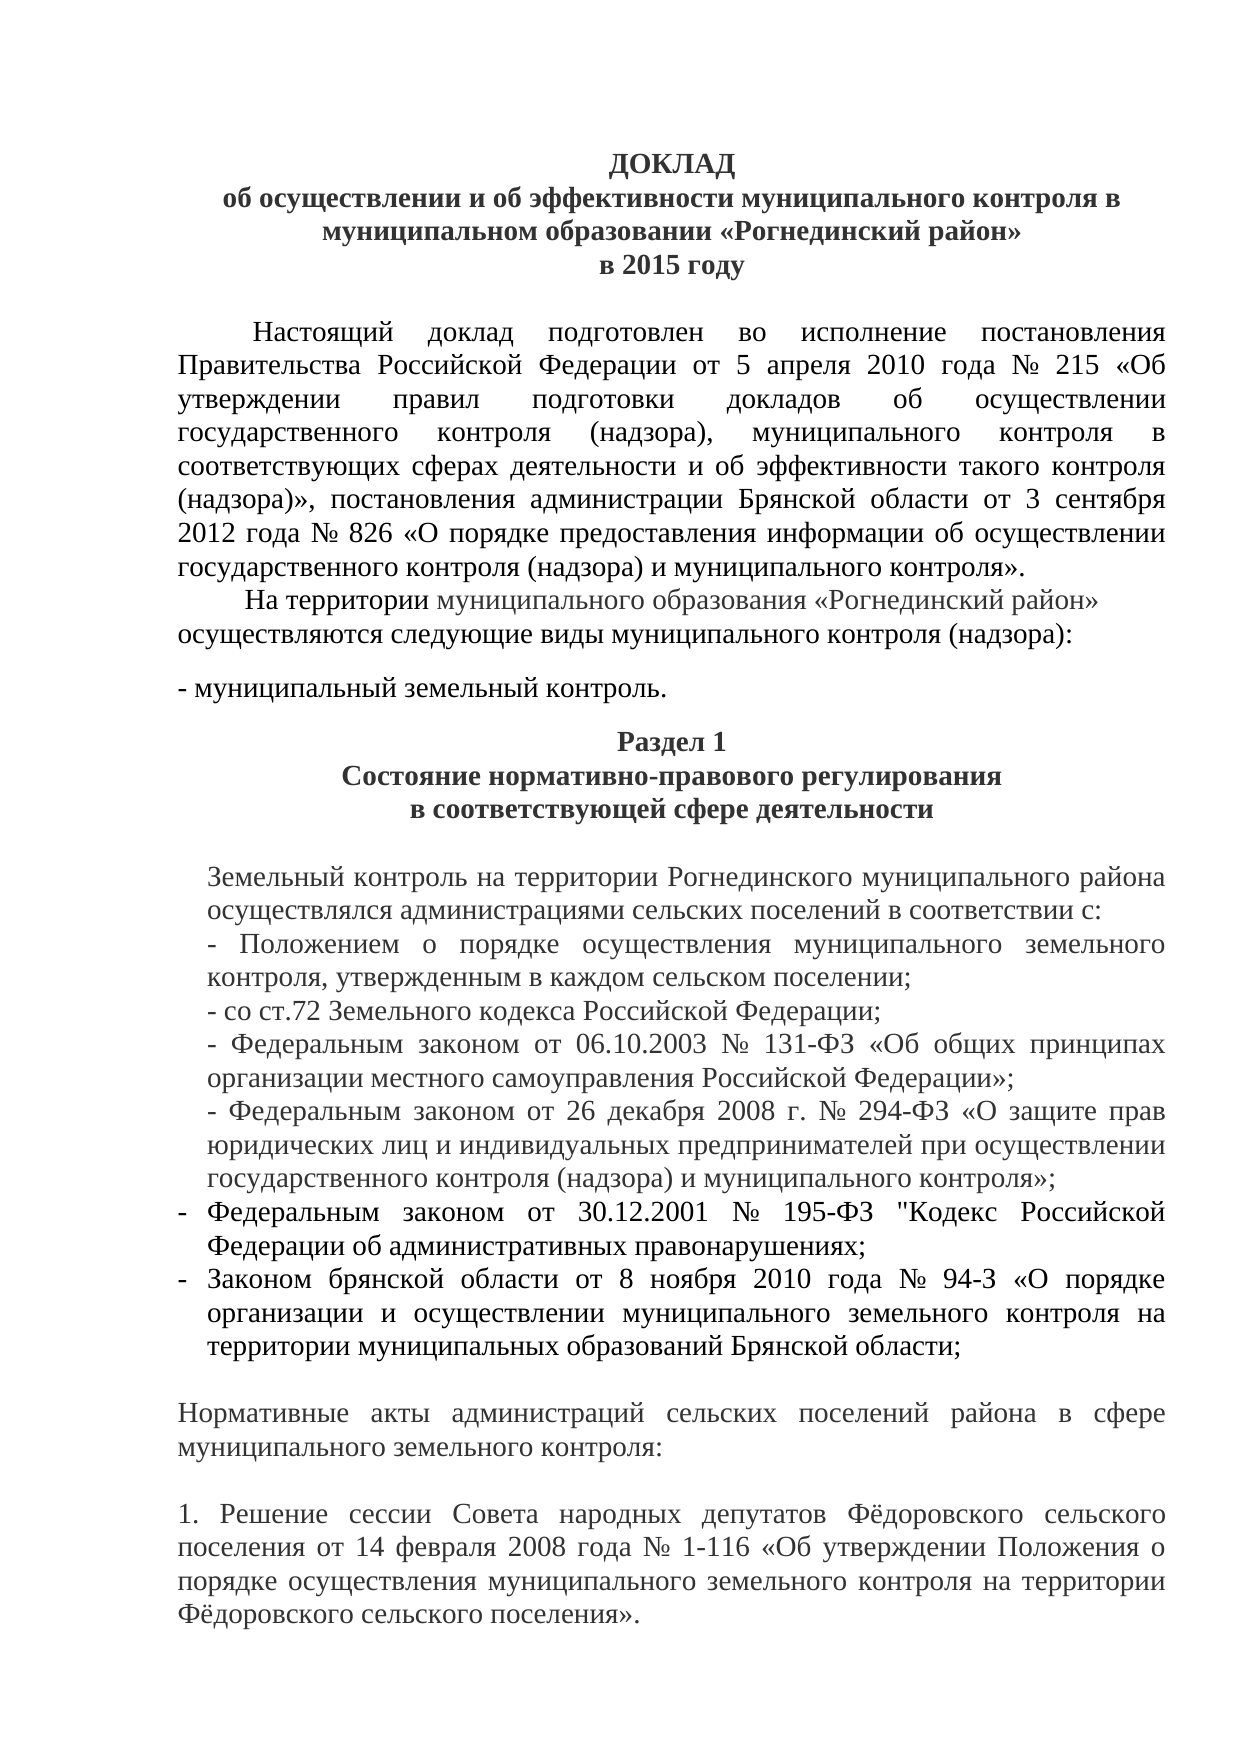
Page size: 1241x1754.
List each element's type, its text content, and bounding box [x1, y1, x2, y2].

text - муниципальный земельный контроль. [177, 670, 1167, 704]
list - Федеральным законом от 06.10.2003 № 131-ФЗ «Об общих принципах организации местного самоуправления Российской Федерации»; [207, 1026, 1167, 1093]
list - со ст.72 Земельного кодекса Российской Федерации; [207, 993, 1167, 1026]
list Федеральным законом от 30.12.2001 № 195-ФЗ "Кодекс Российской Федерации об административных правонарушениях; [177, 1194, 1167, 1261]
text 1. Решение сессии Совета народных депутатов Фёдоровского сельского поселения от 14 февраля 2008 года № 1-116 «Об утверждении Положения о порядке осуществления муниципального земельного контроля на территории Фёдоровского сельского поселения». [177, 1462, 1167, 1630]
list Законом брянской области от 8 ноября 2010 года № 94-З «О порядке организации и осуществлении муниципального земельного контроля на территории муниципальных образований Брянской области; [177, 1261, 1167, 1362]
text Настоящий доклад подготовлен во исполнение постановления Правительства Российской Федерации от 5 апреля 2010 года № 215 «Об утверждении правил подготовки докладов об осуществлении государственного контроля (надзора), муниципального контроля в соответствующих сферах деятельности и об эффективности такого контроля (надзора)», постановления администрации Брянской области от 3 сентября 2012 года № 826 «О порядке предоставления информации об осуществлении государственного контроля (надзора) и муниципального контроля». [177, 314, 1167, 582]
text в 2015 году [177, 247, 1167, 280]
text осуществляются следующие виды муниципального контроля (надзора): [177, 616, 1167, 649]
text в соответствующей сфере деятельности [177, 792, 1167, 825]
text Раздел 1 [177, 724, 1167, 758]
text На территории муниципального образования «Рогнединский район» [177, 582, 1167, 616]
list Земельный контроль на территории Рогнединского муниципального района осуществлялся администрациями сельских поселений в соответствии с: [207, 859, 1167, 926]
text Состояние нормативно-правового регулирования [177, 758, 1167, 792]
list - Федеральным законом от 26 декабря . № 294-ФЗ «О защите прав юридических лиц и индивидуальных предпринимателей при осуществлении государственного контроля (надзора) и муниципального контроля»; [207, 1093, 1167, 1194]
list - Положением о порядке осуществления муниципального земельного контроля, утвержденным в каждом сельском поселении; [207, 926, 1167, 993]
text ДОКЛАД об осуществлении и об эффективности муниципального контроля в муниципальном образовании «Рогнединский район» [177, 146, 1167, 247]
text Нормативные акты администраций сельских поселений района в сфере муниципального земельного контроля: [177, 1395, 1167, 1462]
